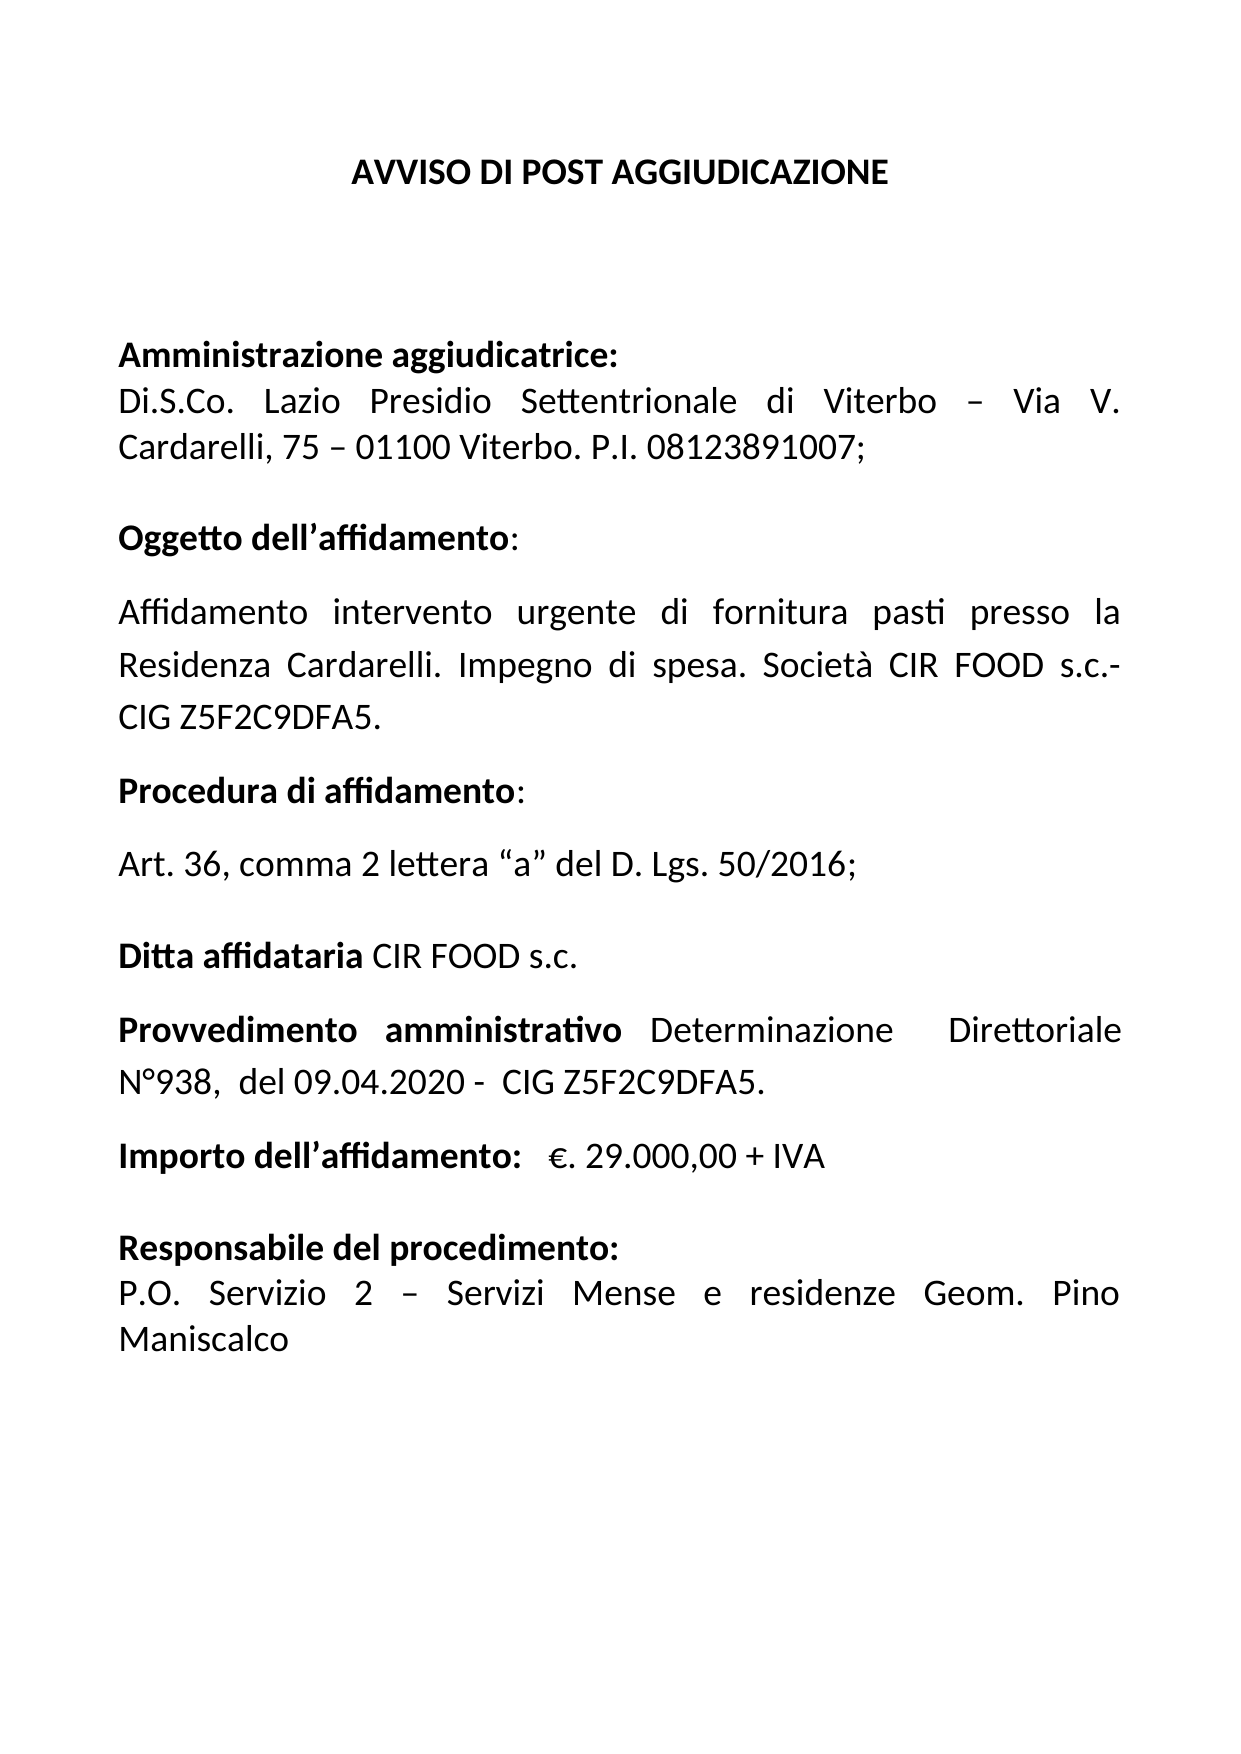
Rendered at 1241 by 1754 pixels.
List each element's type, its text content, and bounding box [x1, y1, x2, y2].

text AVVISO DI POST AGGIUDICAZIONE [118, 148, 1122, 193]
text Responsabile del procedimento: [118, 1223, 1122, 1269]
text Oggetto dell’affidamento: [118, 514, 1122, 560]
text Amministrazione aggiudicatrice: [118, 331, 1122, 377]
text Procedura di affidamento: [118, 767, 1122, 813]
text Provvedimento amministrativo Determinazione Direttoriale N°938, del 09.04.2020 - CIG Z5F2C9DFA5. [118, 1006, 1122, 1104]
text Ditta affidataria CIR FOOD s.c. [118, 932, 1122, 978]
text Importo dell’affidamento: €. 29.000,00 + IVA [118, 1132, 1122, 1178]
text Affidamento intervento urgente di fornitura pasti presso la Residenza Cardarelli. Impegno di spesa. Società CIR FOOD s.c.- CIG Z5F2C9DFA5. [118, 588, 1122, 739]
text Art. 36, comma 2 lettera “a” del D. Lgs. 50/2016; [118, 840, 1122, 886]
text Di.S.Co. Lazio Presidio Settentrionale di Viterbo – Via V. Cardarelli, 75 – 01100 Viterbo. P.I. 08123891007; [118, 377, 1122, 468]
text P.O. Servizio 2 – Servizi Mense e residenze Geom. Pino Maniscalco [118, 1269, 1122, 1361]
